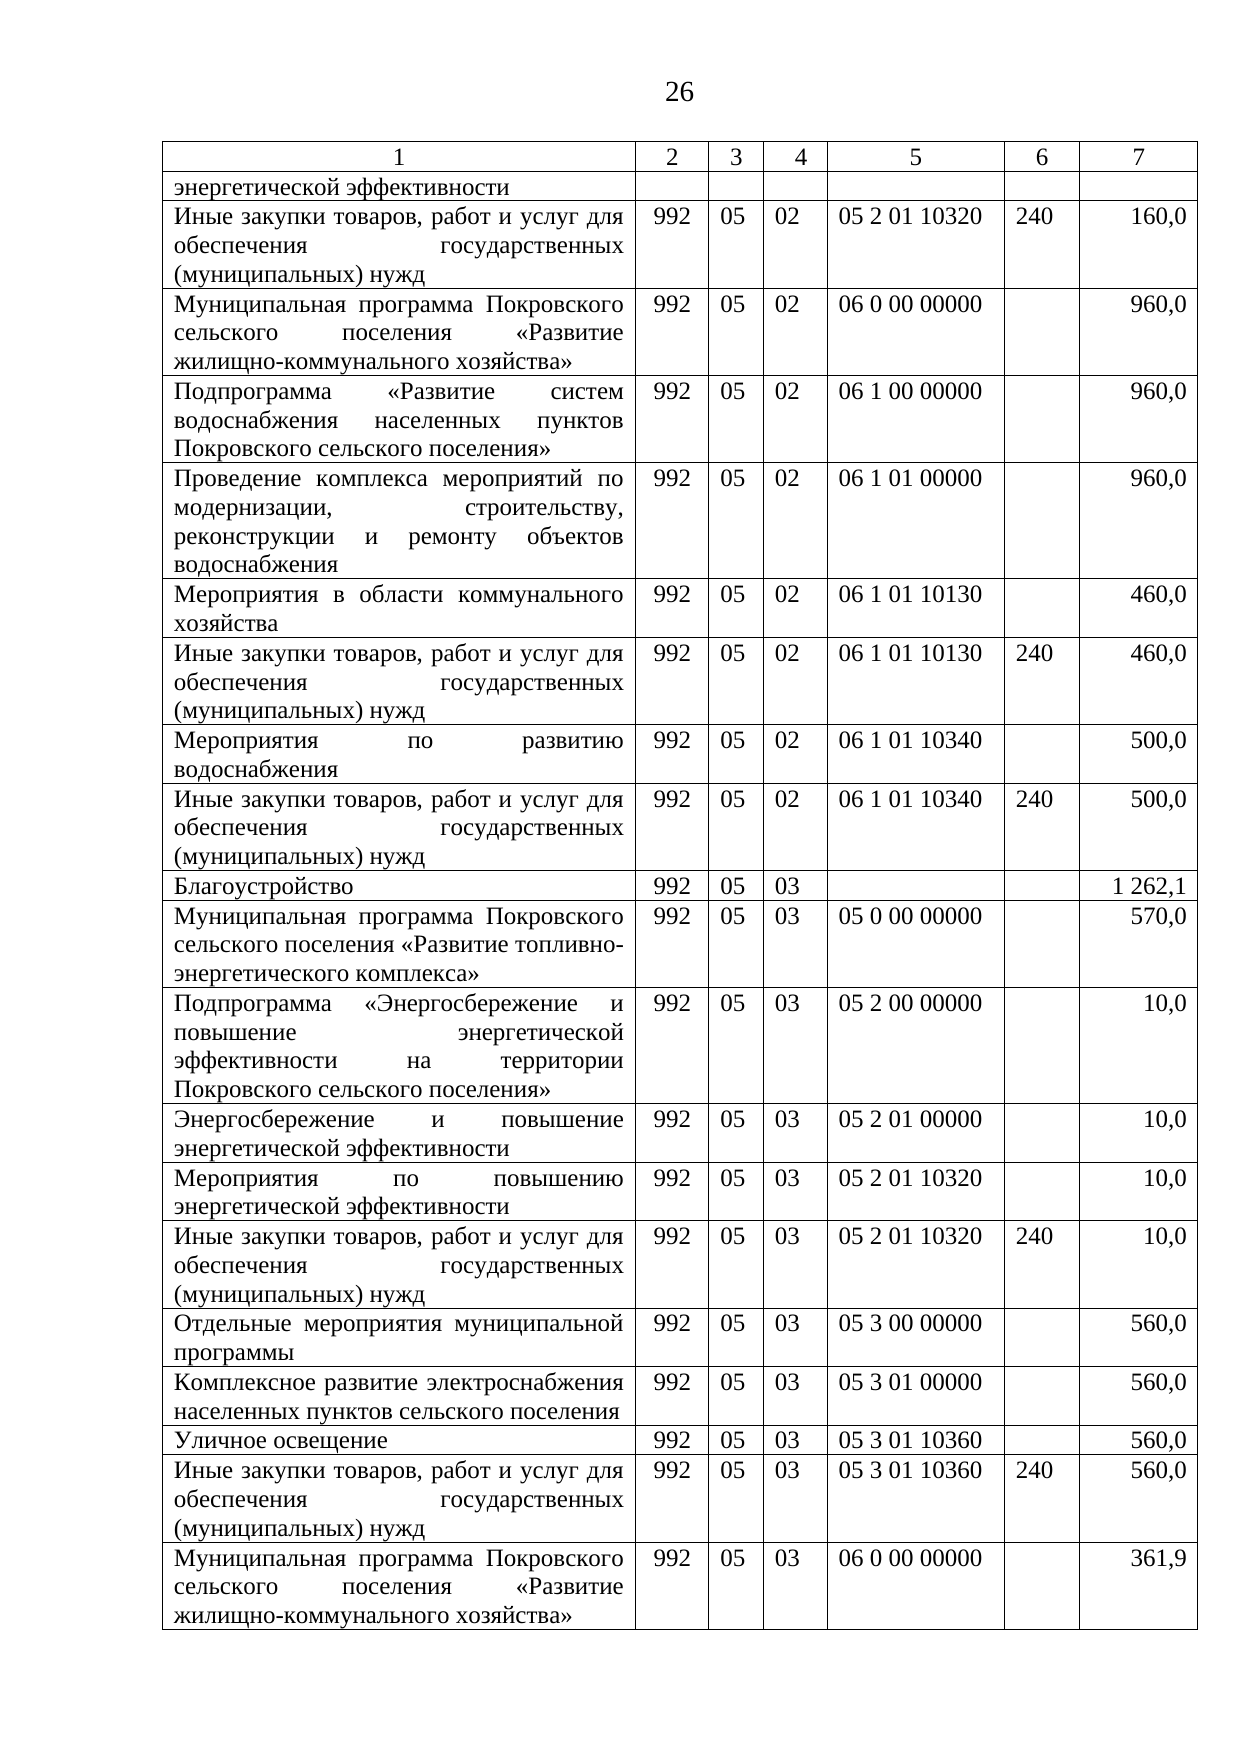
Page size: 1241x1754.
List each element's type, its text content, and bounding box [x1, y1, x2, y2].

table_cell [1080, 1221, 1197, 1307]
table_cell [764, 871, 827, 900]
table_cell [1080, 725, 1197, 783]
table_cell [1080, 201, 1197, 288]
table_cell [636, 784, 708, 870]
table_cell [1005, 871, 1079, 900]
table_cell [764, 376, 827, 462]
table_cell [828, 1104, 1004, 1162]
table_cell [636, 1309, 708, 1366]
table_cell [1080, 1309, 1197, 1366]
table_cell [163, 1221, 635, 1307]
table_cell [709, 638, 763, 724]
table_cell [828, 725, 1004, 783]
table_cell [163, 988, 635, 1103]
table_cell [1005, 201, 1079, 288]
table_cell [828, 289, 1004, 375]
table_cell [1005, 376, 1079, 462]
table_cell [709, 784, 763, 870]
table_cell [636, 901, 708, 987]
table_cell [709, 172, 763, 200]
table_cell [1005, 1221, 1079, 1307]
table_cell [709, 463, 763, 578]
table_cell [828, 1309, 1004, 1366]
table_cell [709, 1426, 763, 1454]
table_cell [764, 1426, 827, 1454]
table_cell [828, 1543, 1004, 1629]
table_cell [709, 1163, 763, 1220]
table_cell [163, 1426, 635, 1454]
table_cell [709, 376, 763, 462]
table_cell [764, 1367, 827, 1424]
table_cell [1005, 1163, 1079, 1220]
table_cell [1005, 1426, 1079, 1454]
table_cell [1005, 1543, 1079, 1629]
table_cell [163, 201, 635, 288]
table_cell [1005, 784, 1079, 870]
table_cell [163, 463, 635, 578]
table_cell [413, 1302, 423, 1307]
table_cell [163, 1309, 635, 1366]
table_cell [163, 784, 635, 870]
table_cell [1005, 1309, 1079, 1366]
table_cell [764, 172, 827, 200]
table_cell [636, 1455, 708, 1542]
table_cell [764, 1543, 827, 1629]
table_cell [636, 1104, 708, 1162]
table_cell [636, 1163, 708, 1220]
table_header 1 [163, 142, 635, 171]
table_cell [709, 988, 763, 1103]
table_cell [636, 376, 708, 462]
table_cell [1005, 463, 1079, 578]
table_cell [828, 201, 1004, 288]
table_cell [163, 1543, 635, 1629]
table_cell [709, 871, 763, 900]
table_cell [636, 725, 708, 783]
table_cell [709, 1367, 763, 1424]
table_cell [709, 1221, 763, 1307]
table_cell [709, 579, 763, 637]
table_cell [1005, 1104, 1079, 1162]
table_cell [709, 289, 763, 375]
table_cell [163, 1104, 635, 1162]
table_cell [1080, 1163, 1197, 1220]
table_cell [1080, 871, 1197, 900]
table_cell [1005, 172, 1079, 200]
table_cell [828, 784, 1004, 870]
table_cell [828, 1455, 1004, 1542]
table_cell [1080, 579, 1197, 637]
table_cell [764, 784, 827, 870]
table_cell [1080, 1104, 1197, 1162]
table_header 7 [1080, 142, 1197, 171]
table_header 3 [709, 142, 763, 171]
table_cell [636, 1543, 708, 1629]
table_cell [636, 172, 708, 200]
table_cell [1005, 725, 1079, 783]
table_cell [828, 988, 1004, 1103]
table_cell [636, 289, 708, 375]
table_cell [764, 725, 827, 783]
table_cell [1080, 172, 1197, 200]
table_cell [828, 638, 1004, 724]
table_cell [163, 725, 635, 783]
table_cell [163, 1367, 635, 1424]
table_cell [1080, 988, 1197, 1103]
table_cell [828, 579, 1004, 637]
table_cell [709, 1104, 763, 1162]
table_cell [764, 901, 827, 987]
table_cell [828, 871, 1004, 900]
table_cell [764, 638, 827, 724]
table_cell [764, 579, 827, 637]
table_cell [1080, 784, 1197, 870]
table_header 6 [1005, 142, 1079, 171]
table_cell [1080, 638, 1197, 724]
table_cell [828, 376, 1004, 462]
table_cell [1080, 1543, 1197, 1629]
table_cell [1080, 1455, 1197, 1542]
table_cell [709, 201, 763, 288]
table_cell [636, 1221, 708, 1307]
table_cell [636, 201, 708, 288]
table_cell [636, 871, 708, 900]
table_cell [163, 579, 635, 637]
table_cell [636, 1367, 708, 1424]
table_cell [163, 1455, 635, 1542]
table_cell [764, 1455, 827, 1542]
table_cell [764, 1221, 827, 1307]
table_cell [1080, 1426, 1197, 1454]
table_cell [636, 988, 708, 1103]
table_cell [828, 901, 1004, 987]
table_header 2 [636, 142, 708, 171]
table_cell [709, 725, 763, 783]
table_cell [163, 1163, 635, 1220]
table_header 5 [828, 142, 1004, 171]
table_header 4 [764, 142, 827, 171]
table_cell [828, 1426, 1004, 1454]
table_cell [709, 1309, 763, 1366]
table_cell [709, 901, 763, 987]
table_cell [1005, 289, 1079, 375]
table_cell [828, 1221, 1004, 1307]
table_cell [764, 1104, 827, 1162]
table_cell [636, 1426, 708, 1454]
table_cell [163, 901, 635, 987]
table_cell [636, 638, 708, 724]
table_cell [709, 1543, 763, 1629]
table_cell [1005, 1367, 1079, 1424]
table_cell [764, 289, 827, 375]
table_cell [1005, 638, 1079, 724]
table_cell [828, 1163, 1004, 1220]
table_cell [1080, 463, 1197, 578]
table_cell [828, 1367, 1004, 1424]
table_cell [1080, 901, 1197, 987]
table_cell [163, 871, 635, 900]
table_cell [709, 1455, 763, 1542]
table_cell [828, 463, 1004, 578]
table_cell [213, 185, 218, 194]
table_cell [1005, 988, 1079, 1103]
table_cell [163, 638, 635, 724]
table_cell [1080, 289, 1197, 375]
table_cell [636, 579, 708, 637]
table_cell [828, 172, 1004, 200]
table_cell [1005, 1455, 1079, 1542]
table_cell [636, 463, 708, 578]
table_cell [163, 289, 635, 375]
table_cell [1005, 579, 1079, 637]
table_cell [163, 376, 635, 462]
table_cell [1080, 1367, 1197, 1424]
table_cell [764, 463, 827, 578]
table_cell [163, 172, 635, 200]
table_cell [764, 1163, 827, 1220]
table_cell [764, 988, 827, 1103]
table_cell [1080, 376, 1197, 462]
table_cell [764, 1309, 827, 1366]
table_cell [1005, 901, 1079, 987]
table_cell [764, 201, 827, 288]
